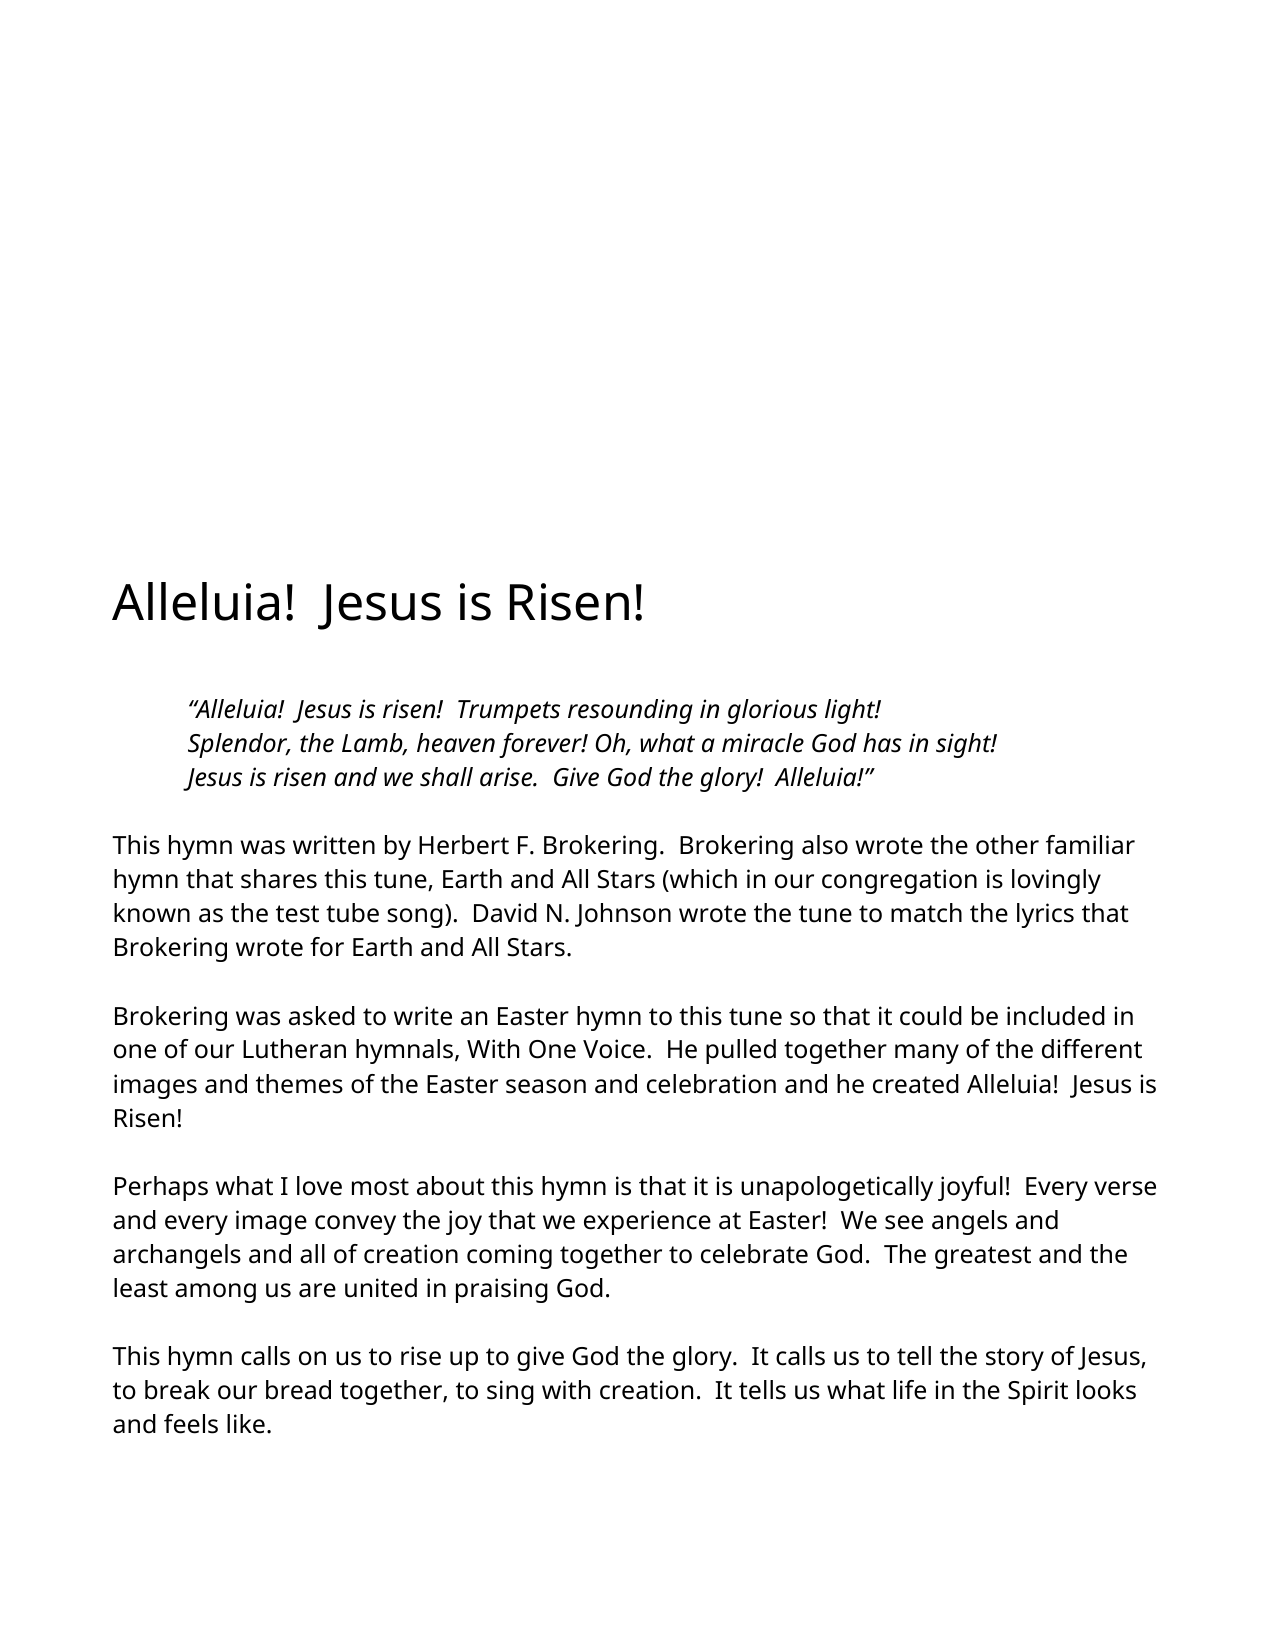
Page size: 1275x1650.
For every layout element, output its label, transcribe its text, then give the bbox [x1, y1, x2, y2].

text This hymn was written by Herbert F. Brokering. Brokering also wrote the other familiar hymn that shares this tune, Earth and All Stars (which in our congregation is lovingly known as the test tube song). David N. Johnson wrote the tune to match the lyrics that Brokering wrote for Earth and All Stars. [112, 828, 1162, 964]
text “Alleluia! Jesus is risen! Trumpets resounding in glorious light! [187, 692, 1162, 726]
text Perhaps what I love most about this hymn is that it is unapologetically joyful! Every verse and every image convey the joy that we experience at Easter! We see angels and archangels and all of creation coming together to celebrate God. The greatest and the least among us are united in praising God. [112, 1168, 1162, 1305]
text Brokering was asked to write an Easter hymn to this tune so that it could be included in one of our Lutheran hymnals, With One Voice. He pulled together many of the different images and themes of the Easter season and celebration and he created Alleluia! Jesus is Risen! [112, 998, 1162, 1134]
text This hymn calls on us to rise up to give God the glory. It calls us to tell the story of Jesus, to break our bread together, to sing with creation. It tells us what life in the Spirit looks and feels like. [112, 1339, 1162, 1441]
text Alleluia! Jesus is Risen! [112, 567, 1162, 635]
text Jesus is risen and we shall arise. Give God the glory! Alleluia!” [187, 760, 1162, 794]
text Splendor, the Lamb, heaven forever! Oh, what a miracle God has in sight! [187, 726, 1162, 760]
